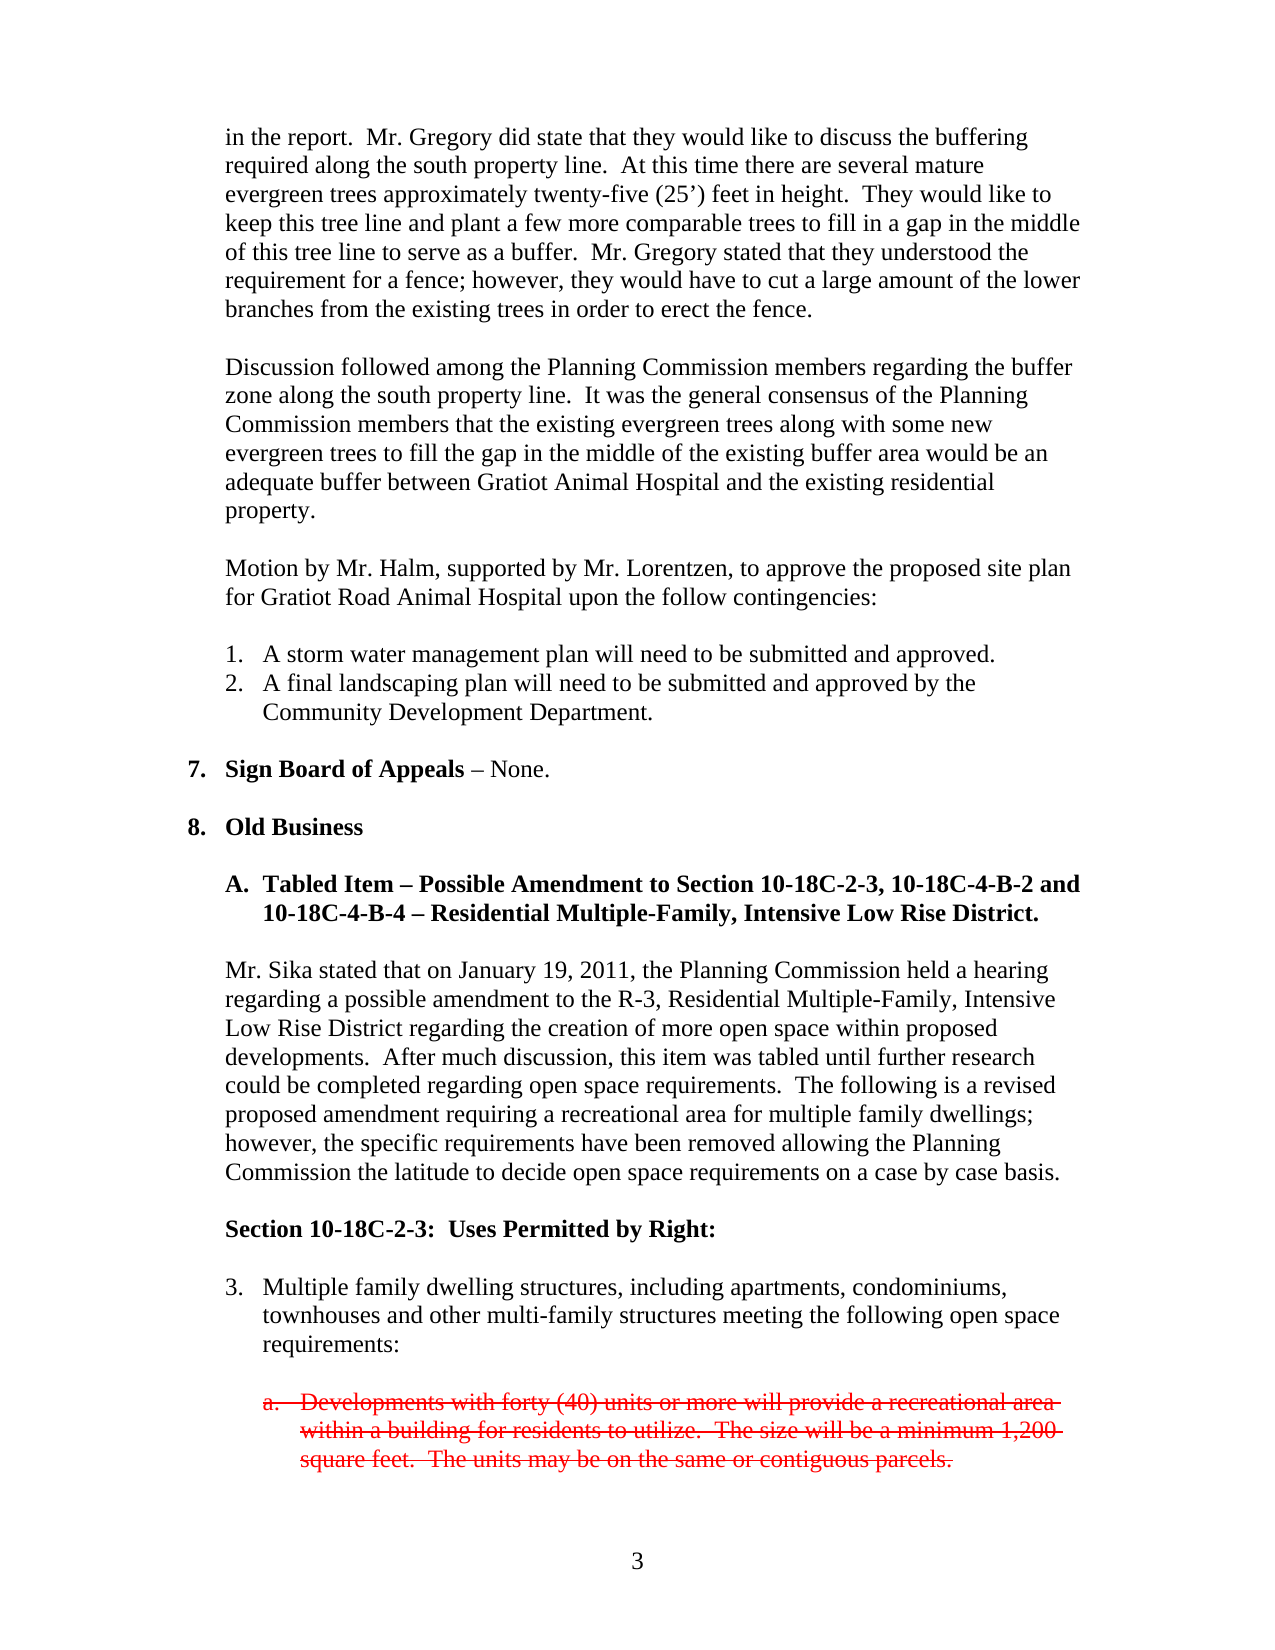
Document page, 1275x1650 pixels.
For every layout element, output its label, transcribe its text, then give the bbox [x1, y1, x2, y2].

text Discussion followed among the Planning Commission members regarding the buffer zone along the south property line. It was the general consensus of the Planning Commission members that the existing evergreen trees along with some new evergreen trees to fill the gap in the middle of the existing buffer area would be an adequate buffer between Gratiot Animal Hospital and the existing residential property. [225, 352, 1087, 524]
text Mr. Sika stated that on January 19, 2011, the Planning Commission held a hearing regarding a possible amendment to the R-3, Residential Multiple-Family, Intensive Low Rise District regarding the creation of more open space within proposed developments. After much discussion, this item was tabled until further research could be completed regarding open space requirements. The following is a revised proposed amendment requiring a recreational area for multiple family dwellings; however, the specific requirements have been removed allowing the Planning Commission the latitude to decide open space requirements on a case by case basis. [225, 956, 1087, 1186]
text Motion by Mr. Halm, supported by Mr. Lorentzen, to approve the proposed site plan for Gratiot Road Animal Hospital upon the follow contingencies: [225, 553, 1087, 611]
list Developments with forty (40) units or more will provide a recreational area within a building for residents to utilize. The size will be a minimum 1,200 square feet. The units may be on the same or contiguous parcels. [262, 1387, 1087, 1473]
list A storm water management plan will need to be submitted and approved. [225, 639, 1087, 668]
list Tabled Item – Possible Amendment to Section 10-18C-2-3, 10-18C-4-B-2 and 10-18C-4-B-4 – Residential Multiple-Family, Intensive Low Rise District. [225, 869, 1087, 927]
text 3. Multiple family dwelling structures, including apartments, condominiums, townhouses and other multi-family structures meeting the following open space requirements: [225, 1272, 1087, 1358]
list A final landscaping plan will need to be submitted and approved by the Community Development Department. [225, 668, 1087, 726]
list Sign Board of Appeals – None. [187, 754, 1087, 783]
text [225, 122, 1087, 323]
text Section 10-18C-2-3: Uses Permitted by Right: [225, 1214, 1087, 1243]
list Old Business [187, 812, 1087, 841]
